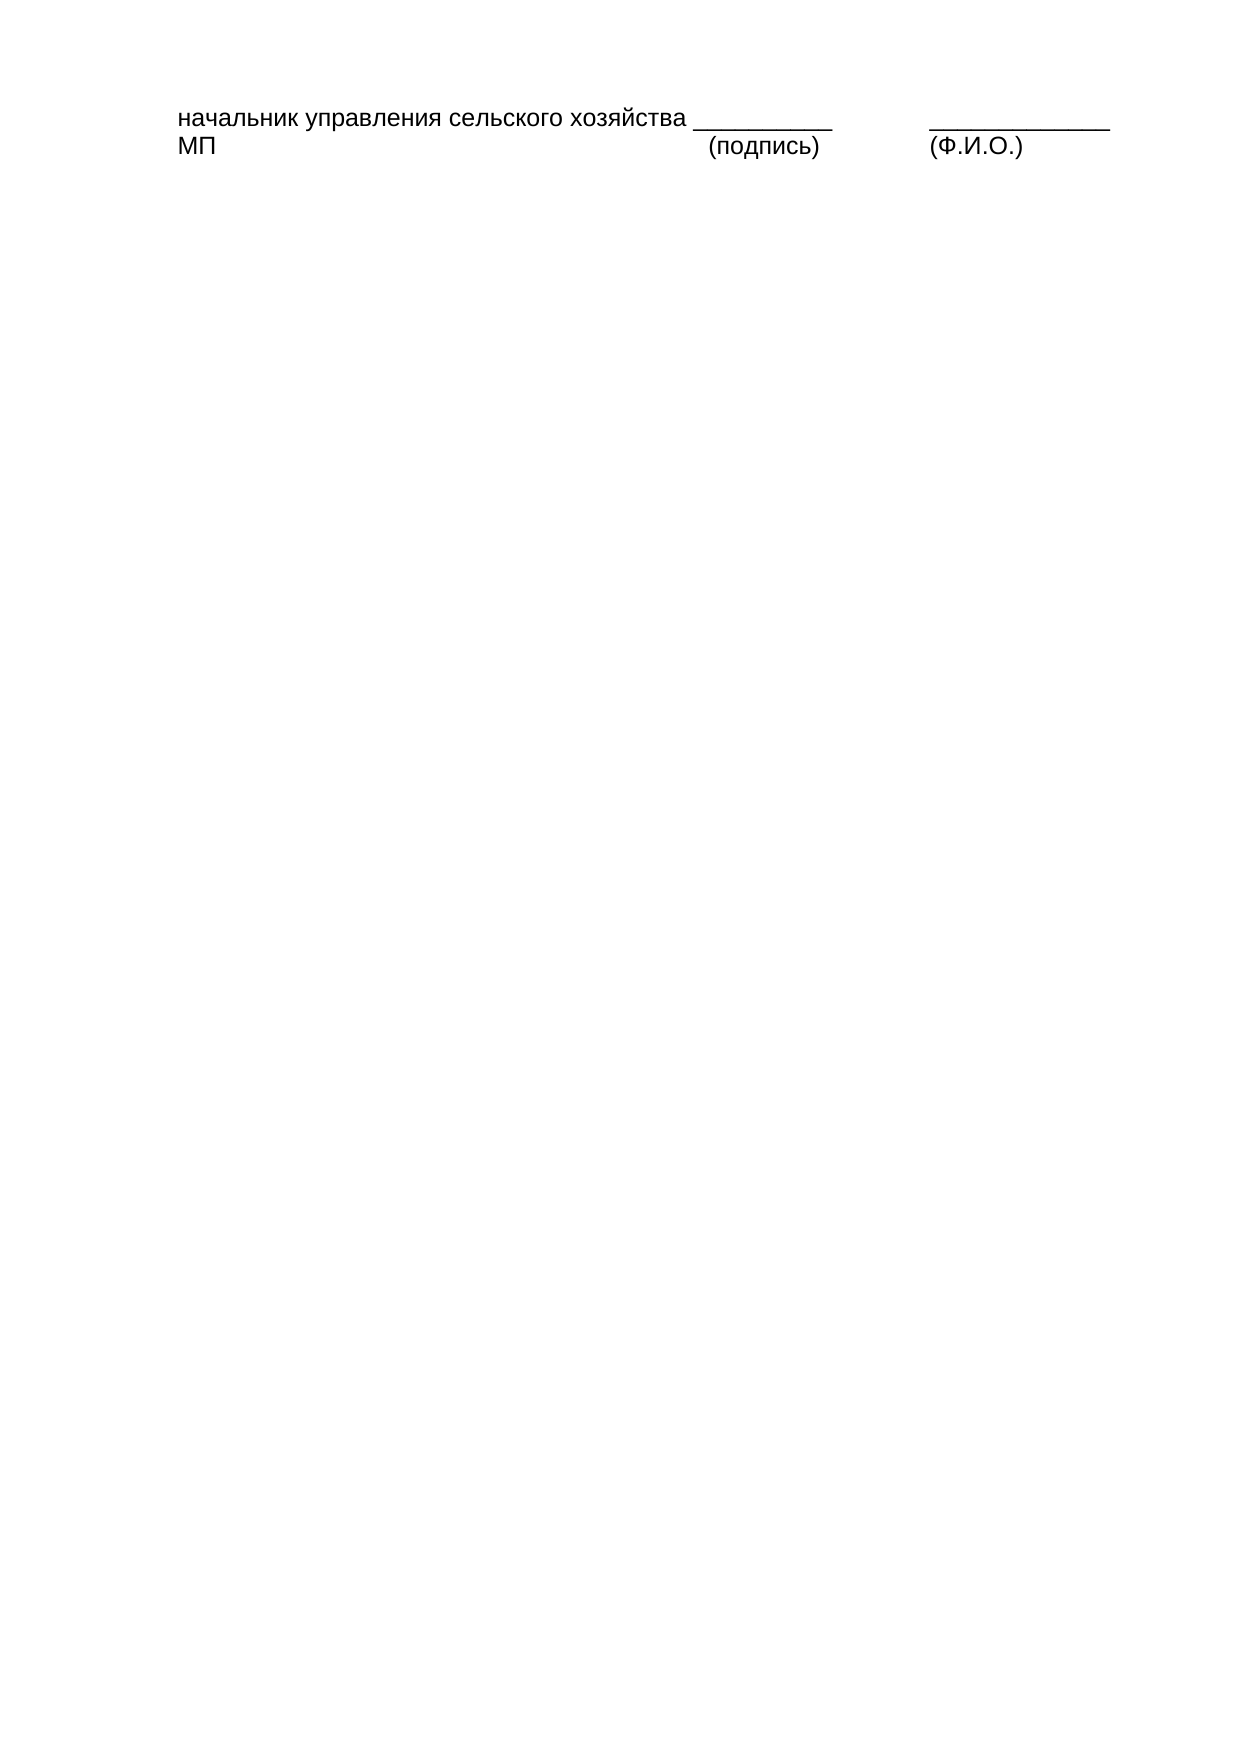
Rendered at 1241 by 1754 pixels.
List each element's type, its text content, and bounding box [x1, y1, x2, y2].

text начальник управления сельского хозяйства __________ _____________ [118, 103, 1122, 131]
text МП (подпись) (Ф.И.О.) [118, 131, 1122, 160]
